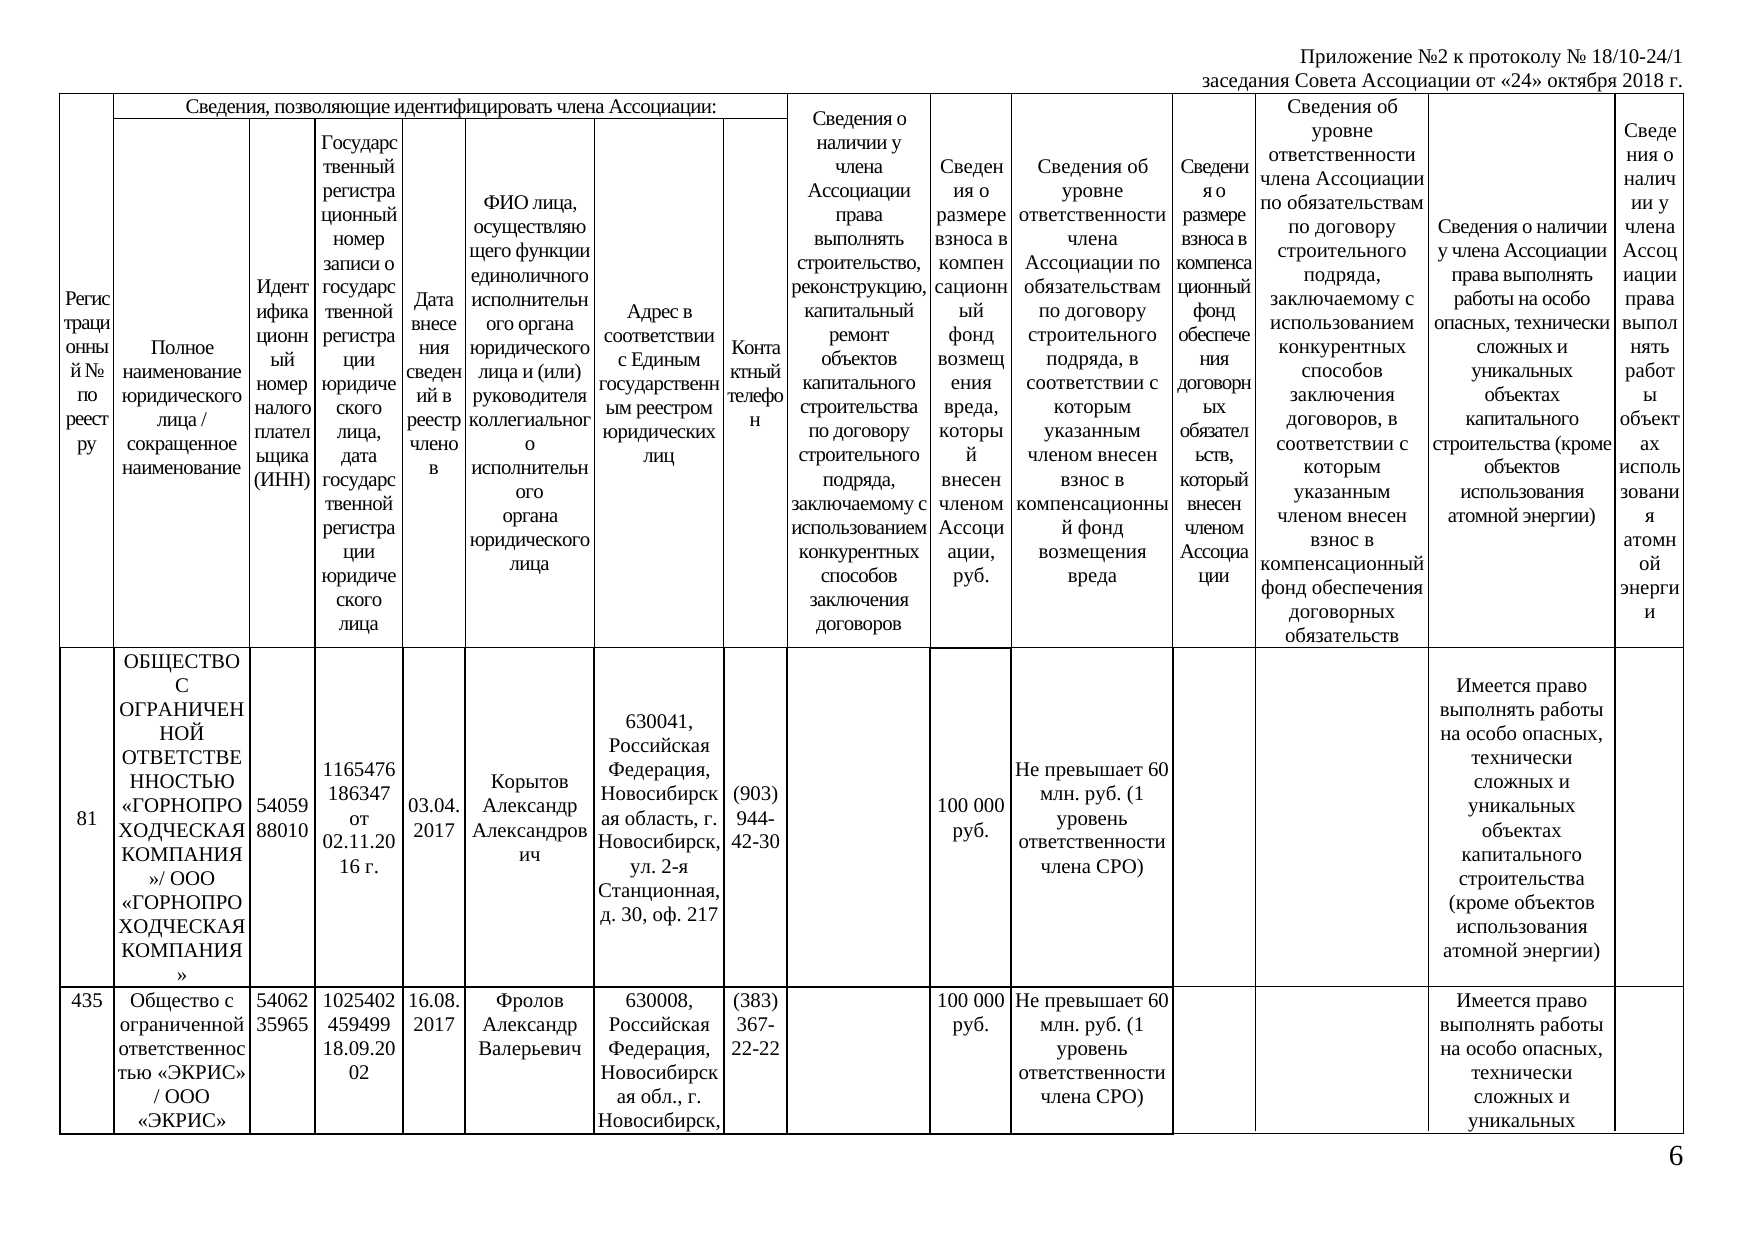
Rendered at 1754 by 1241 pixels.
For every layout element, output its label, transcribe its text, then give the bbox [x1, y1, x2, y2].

table_cell Дата внесения сведений в реестр членов [403, 119, 465, 647]
table_cell Государственный регистрационный номер записи о государственной регистрации юридического лица, дата государственной регистрации юридического лица [316, 119, 402, 647]
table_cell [595, 988, 723, 1132]
table_cell 1165476186347 от 02.11.2016 г. [316, 648, 402, 986]
table_cell [1615, 987, 1683, 1132]
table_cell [1428, 987, 1615, 1132]
table_cell 630041, Российская Федерация, Новосибирская область, г. Новосибирск, ул. 2-я Станционная, д. 30, оф. 217 [595, 648, 723, 986]
table_header Сведения о размере взноса в компенсационный фонд обеспечения договорных обязательств, который внесен членом Ассоциации [1173, 94, 1255, 647]
table_header Сведения о наличии у члена Ассоциации права выполнять работы объектах использования атомной энергии [1616, 94, 1683, 647]
table_cell 5405988010 [251, 648, 314, 986]
table_header Сведения о наличии у члена Ассоциации права выполнять работы на особо опасных, технически сложных и уникальных объектах капитального строительства (кроме объектов использования атомной энергии) [1429, 94, 1614, 647]
table_cell [1616, 648, 1683, 986]
table_cell 03.04.2017 [404, 648, 464, 986]
table_cell Корытов Александр Александрович [466, 648, 593, 986]
table_cell 435 [61, 988, 113, 1132]
table_cell [1256, 987, 1428, 1132]
table_cell 81 [61, 648, 113, 986]
table_cell Полное наименование юридического лица / сокращенное наименование [114, 119, 249, 647]
table_header Сведения об уровне ответственности члена Ассоциации по обязательствам по договору строительного подряда, в соответствии с которым указанным членом внесен взнос в компенсационный фонд возмещения вреда [1012, 94, 1172, 647]
table_cell Идентификационный номер налогоплательщика (ИНН) [250, 119, 314, 647]
text заседания Совета Ассоциации от «24» октября 2018 г. [59, 68, 1683, 92]
table_cell 100 000 руб. [931, 988, 1010, 1132]
table_cell (903) 944-42-30 [725, 648, 786, 986]
table_cell 5406235965 [251, 988, 314, 1132]
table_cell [466, 988, 593, 1132]
table_cell 100 000 руб. [931, 649, 1010, 986]
table_cell ОБЩЕСТВО С ОГРАНИЧЕННОЙ ОТВЕТСТВЕННОСТЬЮ «ГОРНОПРОХОДЧЕСКАЯ КОМПАНИЯ»/ ООО «ГОРНОПРОХОДЧЕСКАЯ КОМПАНИЯ» [115, 648, 249, 986]
table_cell [1174, 987, 1256, 1132]
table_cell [316, 988, 402, 1132]
table_cell [788, 988, 929, 1132]
table_cell [788, 648, 929, 986]
table_cell (383) 367-22-22 [725, 988, 786, 1132]
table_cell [115, 988, 249, 1132]
table_cell [1174, 648, 1255, 986]
table_cell Не превышает 60 млн. руб. (1 уровень ответственности члена СРО) [1012, 648, 1172, 986]
table_cell [1256, 648, 1428, 986]
text Приложение №2 к протоколу № 18/10-24/1 [59, 44, 1683, 68]
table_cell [1012, 988, 1172, 1132]
table_header Сведения об уровне ответственности члена Ассоциации по обязательствам по договору строительного подряда, заключаемому с использованием конкурентных способов заключения договоров, в соответствии с которым указанным членом внесен взнос в компенсационный фонд обеспечения договорных обязательств [1256, 94, 1428, 647]
table_header Регистрационный № по реестру [60, 94, 113, 647]
table_cell Контактный телефон [724, 119, 787, 647]
table_header Сведения, позволяющие идентифицировать члена Ассоциации: [114, 94, 787, 118]
table_cell ФИО лица, осуществляющего функции единоличного исполнительного органа юридического лица и (или) руководителя коллегиального исполнительного органа юридического лица [466, 119, 594, 647]
table_header Сведения о размере взноса в компенсационный фонд возмещения вреда, который внесен членом Ассоциации, руб. [931, 94, 1011, 647]
table_cell Адрес в соответствии с Единым государственным реестром юридических лиц [595, 119, 723, 647]
table_cell 16.08.2017 [404, 988, 464, 1132]
table_header Сведения о наличии у члена Ассоциации права выполнять строительство, реконструкцию, капитальный ремонт объектов капитального строительства по договору строительного подряда, заключаемому с использованием конкурентных способов заключения договоров [788, 94, 930, 647]
